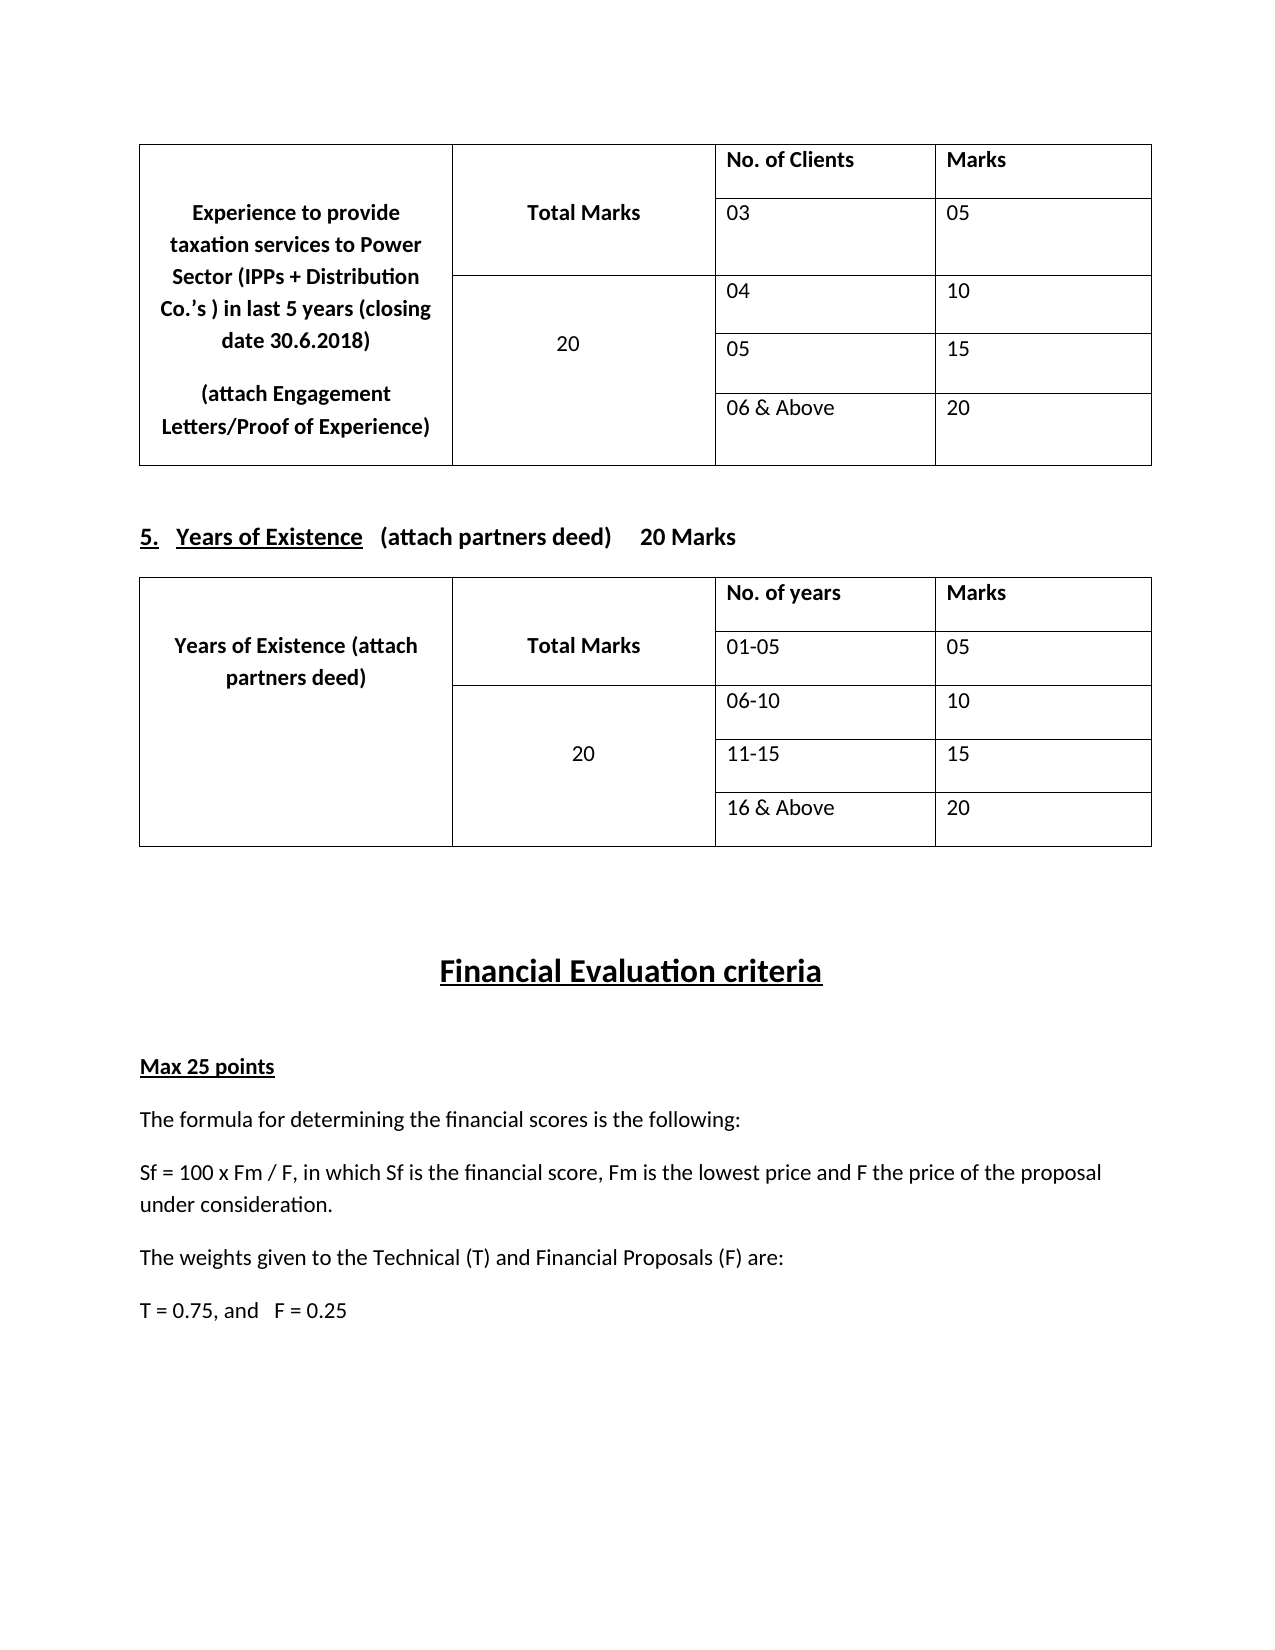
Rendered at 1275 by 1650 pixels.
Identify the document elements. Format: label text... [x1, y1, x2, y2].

table_cell 20 [936, 793, 1151, 846]
table_cell 06 & Above [716, 394, 935, 464]
table_header Marks [936, 145, 1151, 197]
table_cell 20 [453, 276, 715, 464]
table_cell 06-10 [716, 686, 935, 738]
text Sf = 100 x Fm / F, in which Sf is the financial score, Fm is the lowest price and F the price of the proposal under consideration. [139, 1158, 1137, 1218]
table_cell 11-15 [716, 740, 935, 792]
table_cell 03 [716, 199, 935, 275]
table_header No. of years [716, 578, 935, 631]
table_cell 05 [936, 199, 1151, 275]
table_header No. of Clients [716, 145, 935, 197]
table_header Years of Existence (attach partners deed) [140, 578, 452, 846]
text The weights given to the Technical (T) and Financial Proposals (F) are: [139, 1243, 1137, 1271]
text Financial Evaluation criteria [364, 949, 1137, 990]
table_cell 05 [936, 632, 1151, 685]
text 5. Years of Existence (attach partners deed) 20 Marks [139, 521, 1137, 552]
table_header Total Marks [453, 578, 715, 685]
table_header Marks [936, 578, 1151, 631]
table_cell 16 & Above [716, 793, 935, 846]
table_header Experience to provide taxation services to Power Sector (IPPs + Distribution Co.’s ) in last 5 years (closing date 30.6.2018) (attach Engagement Letters/Proof of Experience) [140, 145, 452, 464]
table_cell 10 [936, 686, 1151, 738]
table_header Total Marks [453, 145, 715, 275]
text The formula for determining the financial scores is the following: [139, 1105, 1137, 1133]
table_cell 15 [936, 740, 1151, 792]
table_cell 20 [453, 686, 715, 846]
table_cell 01-05 [716, 632, 935, 685]
table_cell 04 [716, 276, 935, 333]
table_cell 15 [936, 334, 1151, 392]
table_cell 10 [936, 276, 1151, 333]
table_cell 20 [936, 394, 1151, 464]
list Max 25 points [139, 1052, 1137, 1080]
text T = 0.75, and F = 0.25 [139, 1296, 1137, 1324]
table_cell 05 [716, 334, 935, 392]
